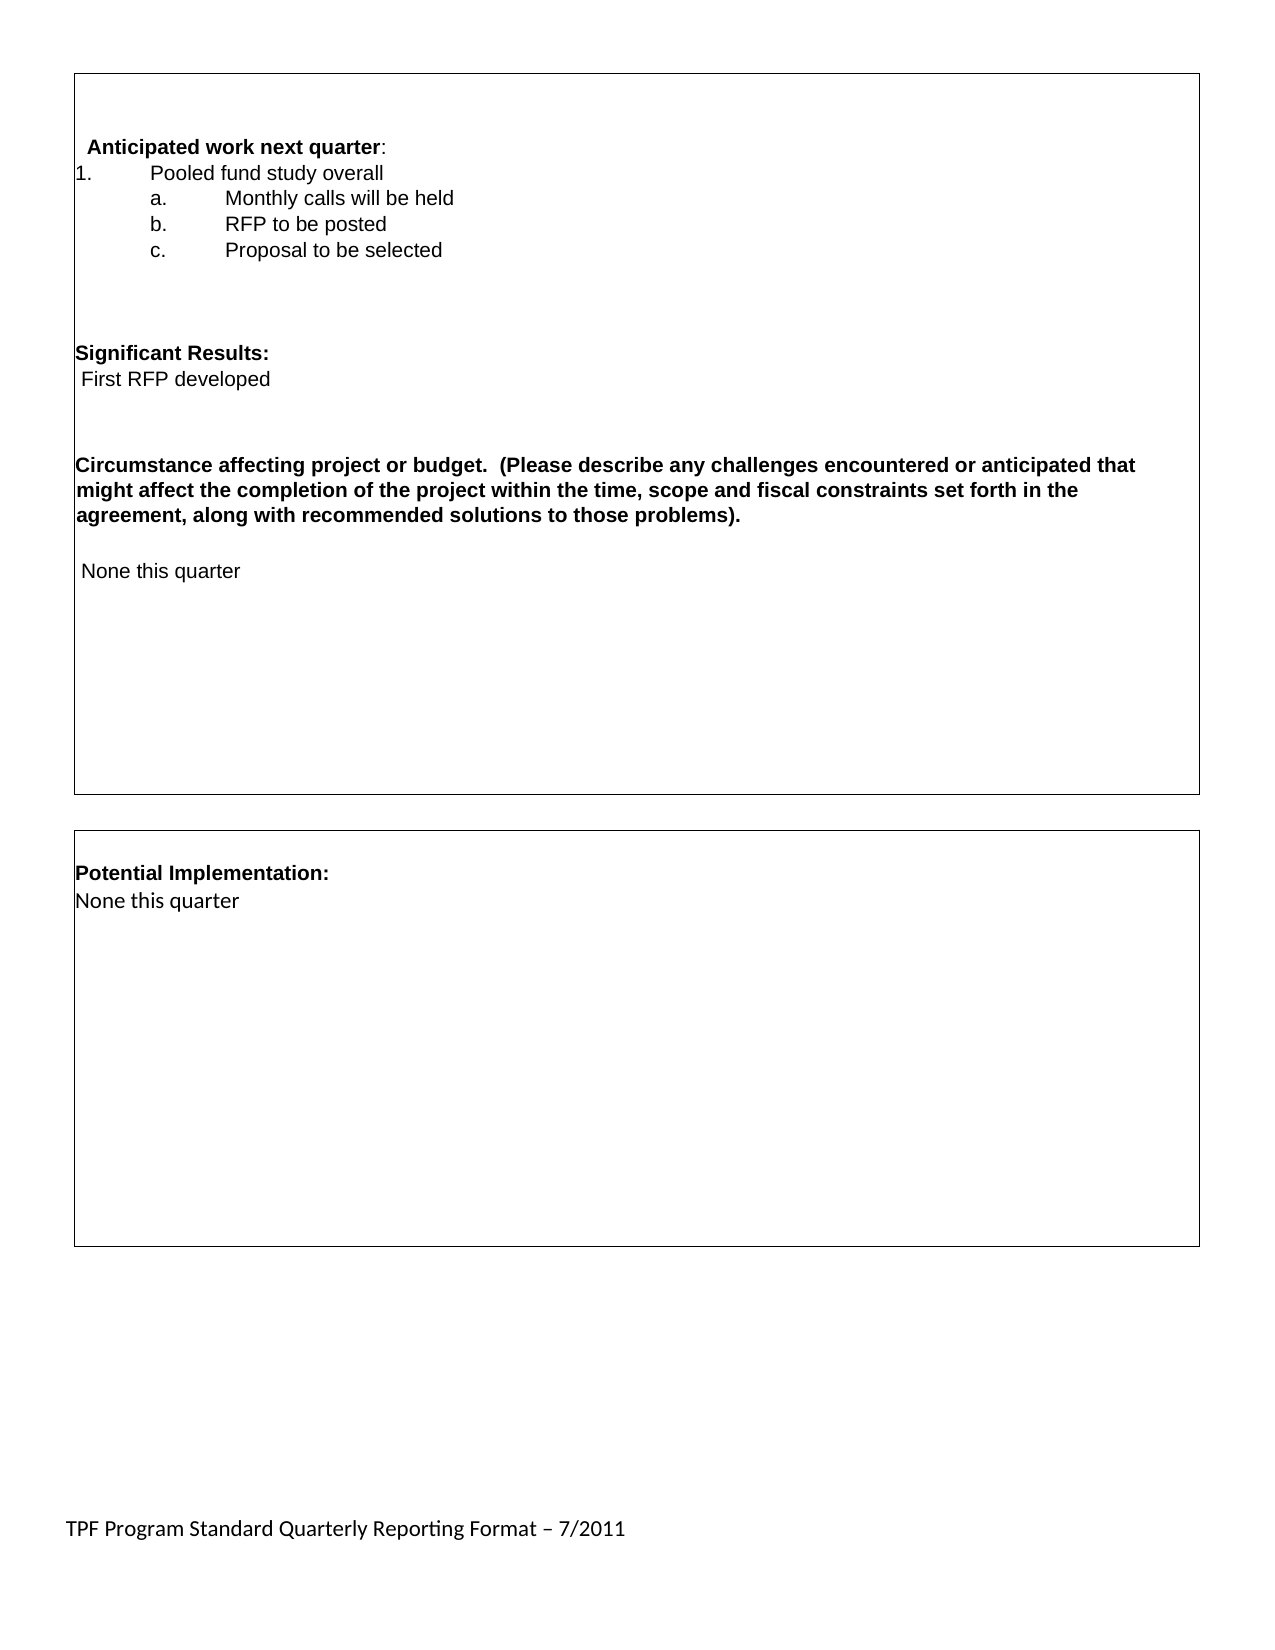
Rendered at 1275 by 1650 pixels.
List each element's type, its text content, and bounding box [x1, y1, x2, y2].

text 1. Pooled fund study overall [75, 159, 1199, 184]
text None this quarter [75, 885, 1199, 914]
text Significant Results: [75, 340, 1199, 365]
text c. Proposal to be selected [75, 237, 1199, 262]
text First RFP developed [75, 366, 1199, 391]
text Circumstance affecting project or budget. (Please describe any challenges encountered or anticipated that might affect the completion of the project within the time, scope and fiscal constraints set forth in the agreement, along with recommended solutions to those problems). [75, 452, 1199, 527]
text b. RFP to be posted [75, 211, 1199, 236]
text Anticipated work next quarter: [75, 133, 1199, 158]
text a. Monthly calls will be held [75, 185, 1199, 210]
text None this quarter [75, 557, 1199, 582]
text Potential Implementation: [75, 860, 1199, 885]
